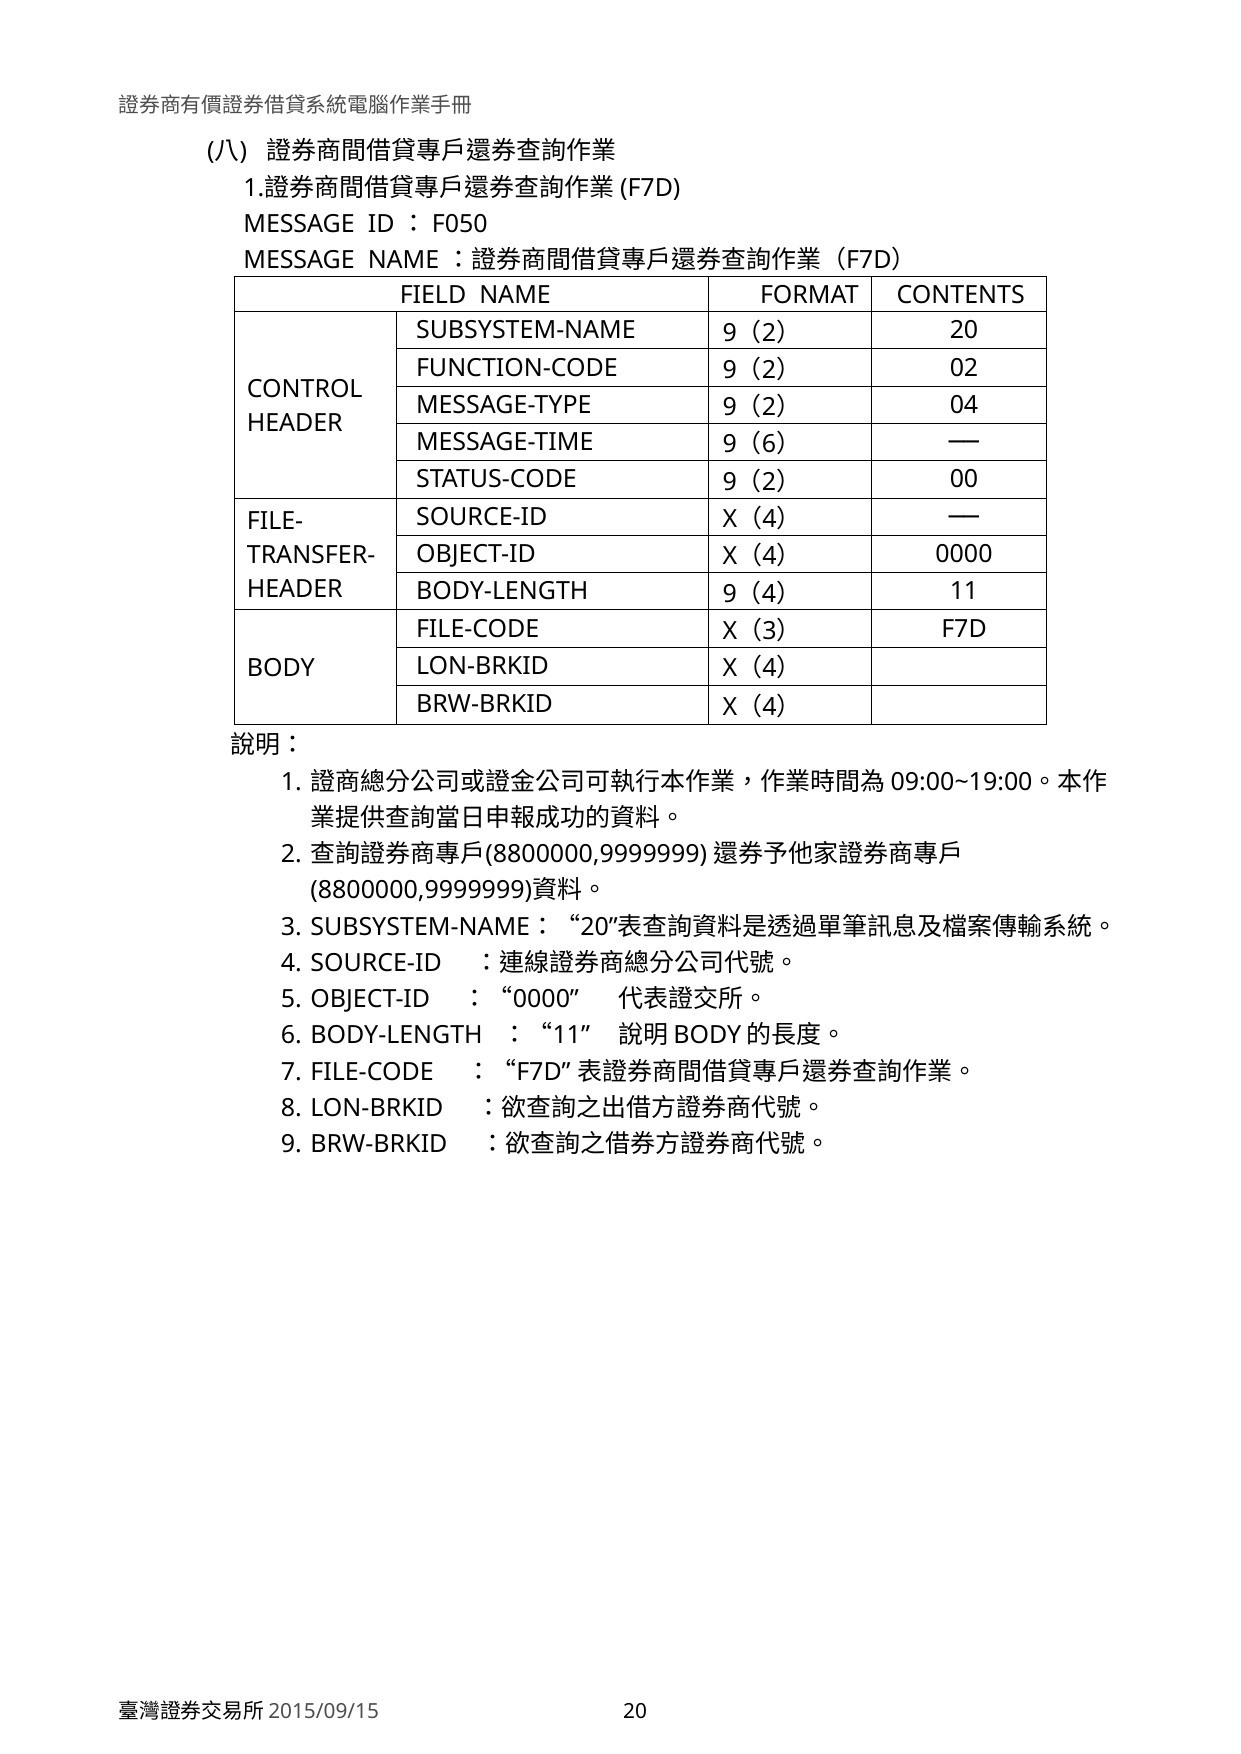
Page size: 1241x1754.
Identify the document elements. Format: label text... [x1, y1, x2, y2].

table_cell 0000 [872, 536, 1046, 572]
table_cell FUNCTION-CODE [397, 349, 708, 386]
table_cell X（4） [709, 536, 871, 572]
table_cell SUBSYSTEM-NAME [397, 312, 708, 348]
table_cell CONTROL HEADER [235, 312, 396, 497]
table_cell MESSAGE-TIME [397, 424, 708, 460]
table_cell 04 [872, 387, 1046, 423]
table_cell 00 [872, 461, 1046, 497]
table_cell [872, 686, 1046, 724]
table_cell F7D [872, 610, 1046, 647]
text 說明： [231, 725, 1152, 761]
table_cell LON-BRKID [397, 648, 708, 685]
table_cell X（4） [709, 499, 871, 535]
table_header FORMAT [709, 277, 871, 311]
table_cell 9（6） [709, 424, 871, 460]
list FILE-CODE ：“F7D” 表證券商間借貸專戶還券查詢作業。 [281, 1051, 1152, 1087]
list SUBSYSTEM-NAME：“20”表查詢資料是透過單筆訊息及檔案傳輸系統。 [281, 906, 1152, 942]
table_cell MESSAGE-TYPE [397, 387, 708, 423]
list 查詢證券商專戶(8800000,9999999) 還券予他家證券商專戶(8800000,9999999)資料。 [281, 833, 1152, 906]
list LON-BRKID ：欲查詢之出借方證券商代號。 [281, 1087, 1152, 1123]
table_cell BODY [235, 610, 396, 724]
table_cell X（4） [709, 648, 871, 685]
table_cell BRW-BRKID [397, 686, 708, 724]
list BRW-BRKID ：欲查詢之借券方證券商代號。 [281, 1123, 1152, 1160]
subtitle 證商總分公司或證金公司可執行本作業，作業時間為09:00~19:00。本作業提供查詢當日申報成功的資料。 [281, 761, 1108, 833]
table_cell 9（2） [709, 349, 871, 386]
table_cell FILE- TRANSFER- HEADER [235, 499, 396, 609]
table_cell OBJECT-ID [397, 536, 708, 572]
table_cell 9（4） [709, 573, 871, 609]
table_cell SOURCE-ID [397, 499, 708, 535]
table_cell 9（2） [709, 387, 871, 423]
list OBJECT-ID ：“0000” 代表證交所。 [281, 978, 1152, 1015]
table_header CONTENTS [872, 277, 1046, 311]
table_cell 9（2） [709, 461, 871, 497]
table_cell FILE-CODE [397, 610, 708, 647]
text 1.證券商間借貸專戶還券查詢作業 (F7D) [168, 167, 1152, 203]
table_cell 02 [872, 349, 1046, 386]
table_cell 9（2） [709, 312, 871, 348]
table_cell ── [872, 424, 1046, 460]
list SOURCE-ID ：連線證券商總分公司代號。 [281, 942, 1152, 978]
text MESSAGE NAME ：證券商間借貸專戶還券查詢作業（F7D） [218, 239, 1152, 276]
list 證券商間借貸專戶還券查詢作業 [207, 123, 1152, 167]
table_cell ── [872, 499, 1046, 535]
table_cell 20 [872, 312, 1046, 348]
table_header FIELD NAME [235, 277, 708, 311]
table_cell X（3） [709, 610, 871, 647]
table_cell BODY-LENGTH [397, 573, 708, 609]
text MESSAGE ID ： F050 [168, 203, 1152, 239]
table_cell STATUS-CODE [397, 461, 708, 497]
list BODY-LENGTH ：“11” 說明BODY的長度。 [281, 1015, 1152, 1051]
table_cell [872, 648, 1046, 685]
table_cell X（4） [709, 686, 871, 724]
table_cell 11 [872, 573, 1046, 609]
